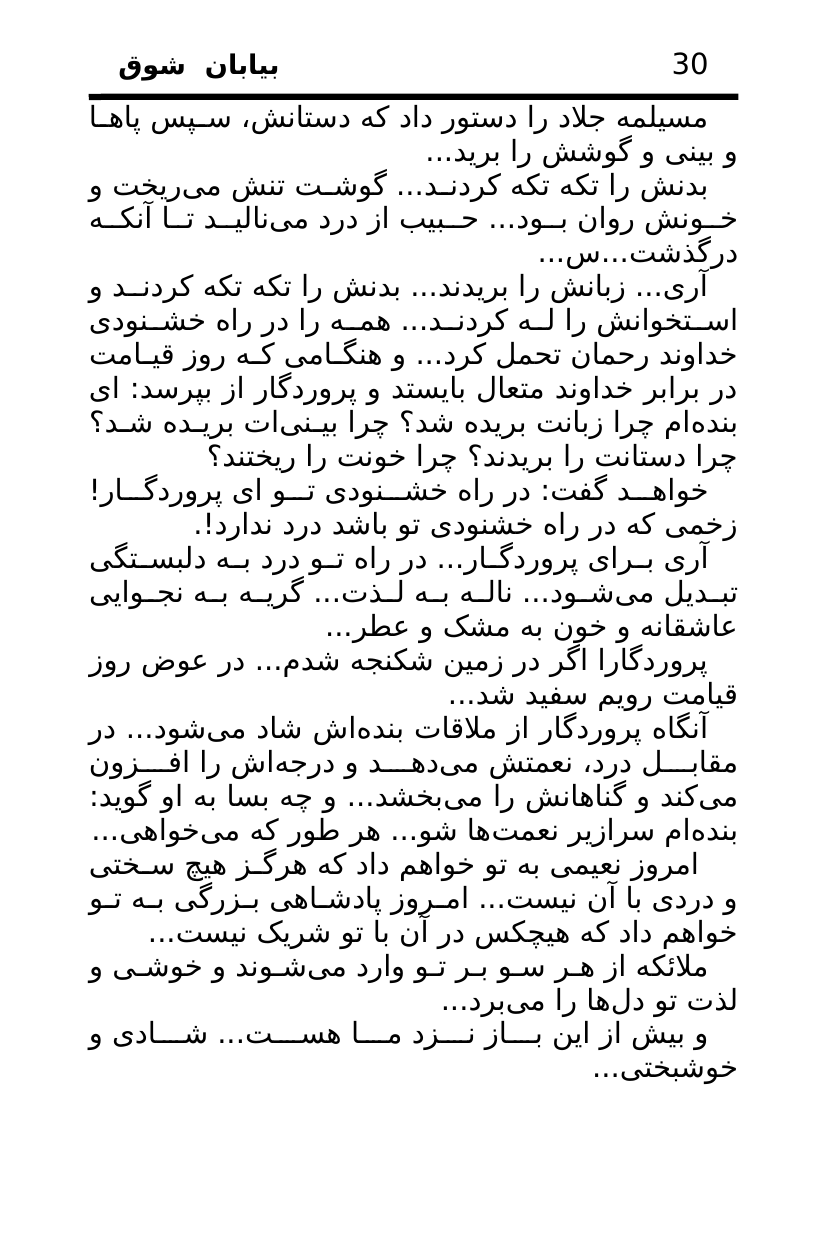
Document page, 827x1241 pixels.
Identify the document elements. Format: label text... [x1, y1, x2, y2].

text آنگاه پروردگار از ملاقات بنده‌اش شاد می‌شود... در مقابل درد، نعمتش می‌دهد و درجه‌اش را افزون می‌کند و گناهانش را می‌بخشد... و چه بسا به او گوید: بنده‌ام سرازیر نعمت‌ها شو... هر طور که می‌خواهی... [89, 711, 738, 847]
text امروز نعیمی به تو خواهم داد که هرگز هیچ سختی و دردی با آن نیست... امروز پادشاهی بزرگی به تو خواهم داد که هیچکس در آن با تو شریک نیست... [89, 847, 738, 949]
text خواهد گفت: در راه خشنودی تو ای پروردگار! زخمی که در راه خشنودی تو باشد درد ندارد!. [89, 473, 738, 541]
text و بیش از این باز نزد ما هست... شادی و خوشبختی... [89, 1017, 738, 1085]
text مسیلمه جلاد را دستور داد که دستانش، سپس پاها و بینی و گوشش را برید... [89, 100, 738, 168]
text پروردگارا اگر در زمین شکنجه شدم... در عوض روز قیامت رویم سفید شد... [89, 643, 738, 711]
text بدنش را تکه تکه کردند... گوشت تنش می‌ریخت و خونش روان بود... حبیب از درد می‌نالید تا آنکه درگذشت...س... [89, 168, 738, 270]
text آری... زبانش را بریدند... بدنش را تکه تکه کردند و استخوانش را له کردند... همه را در راه خشنودی خداوند رحمان تحمل کرد... و هنگامی که روز قیامت در برابر خداوند متعال بایستد و پروردگار از بپرسد: ای بنده‌ام چرا زبانت بریده شد؟ چرا بینی‌ات بریده شد؟ چرا دستانت را بریدند؟ چرا خونت را ریختند؟ [89, 270, 738, 473]
text ملائکه از هر سو بر تو وارد می‌شوند و خوشی و لذت تو دل‌ها را می‌برد... [89, 949, 738, 1017]
text آری برای پروردگار... در راه تو درد به دلبستگی تبدیل می‌شود... ناله به لذت... گریه به نجوایی عاشقانه و خون به مشک و عطر... [89, 541, 738, 643]
